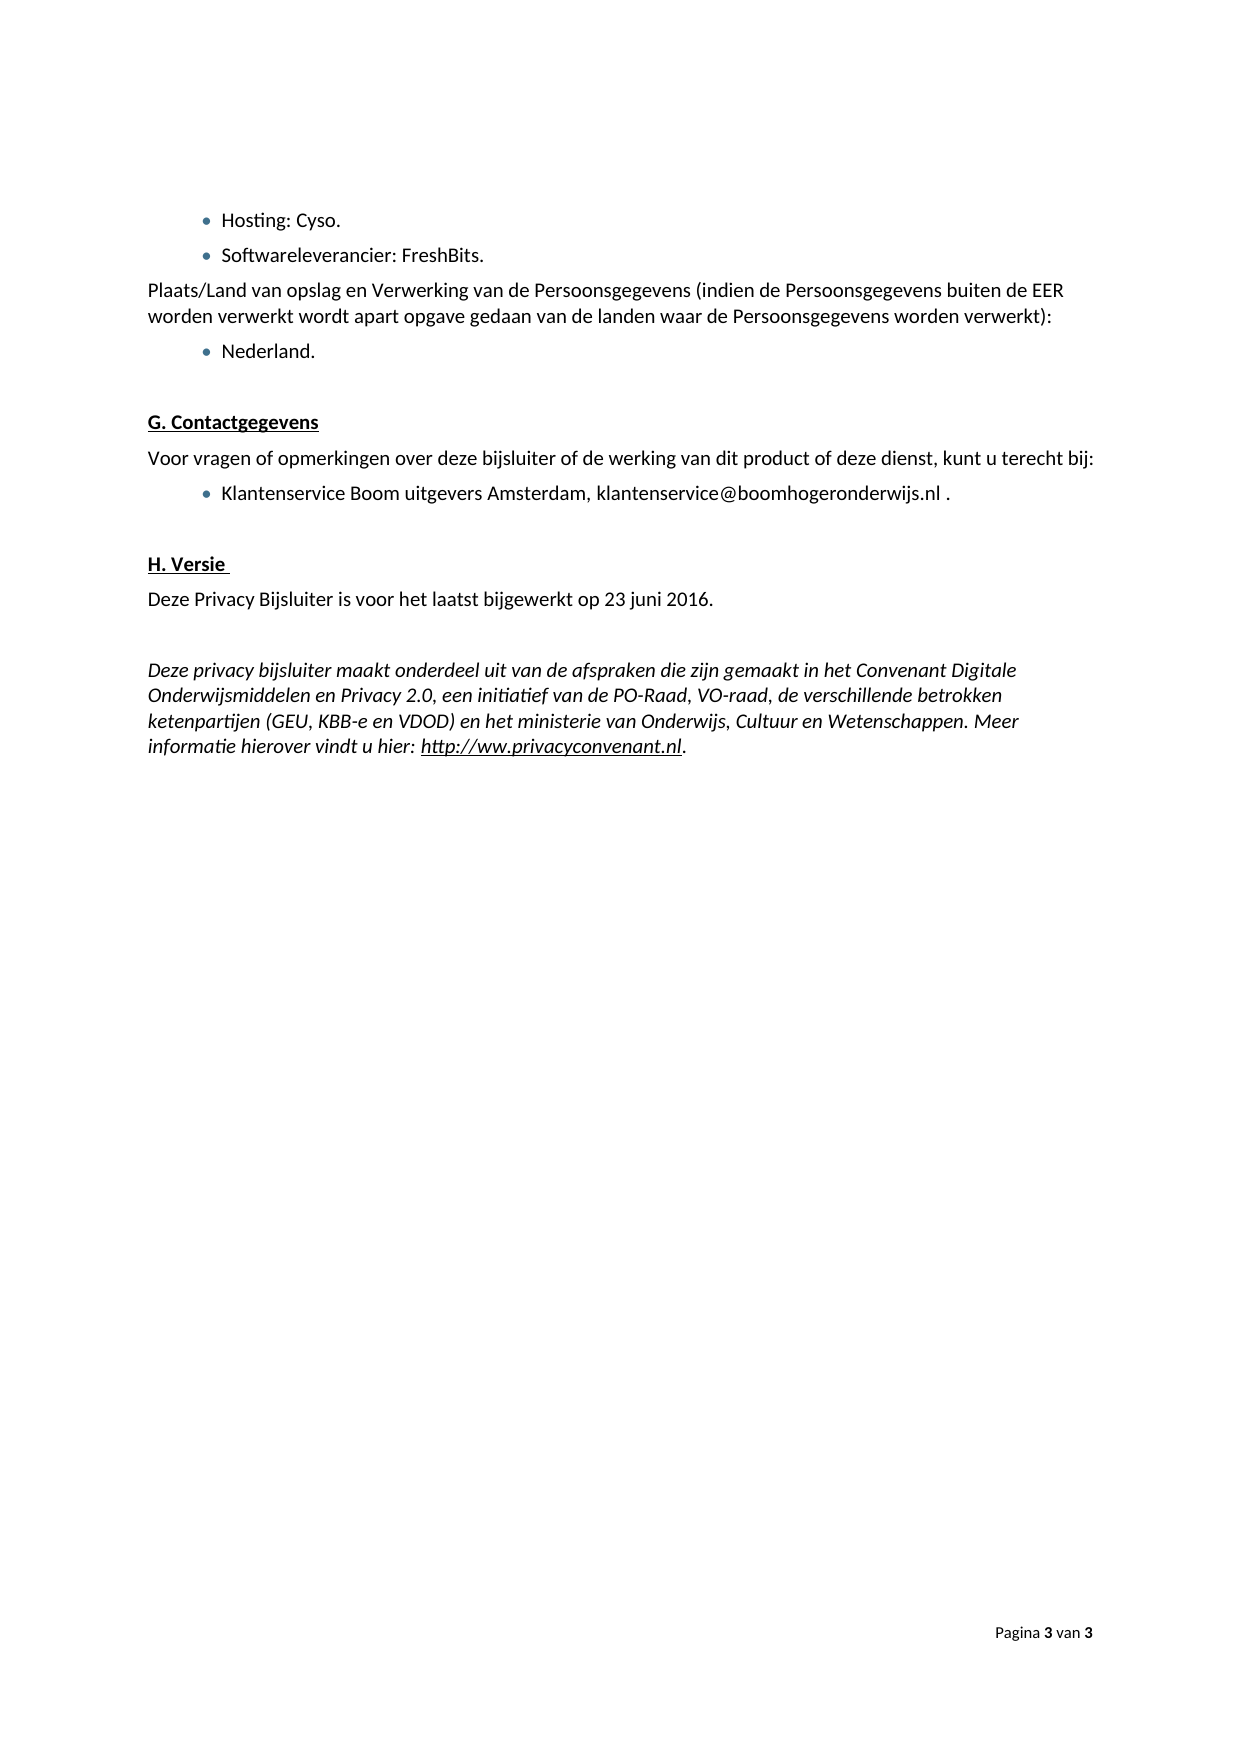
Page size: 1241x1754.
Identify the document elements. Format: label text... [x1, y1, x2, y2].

text Deze Privacy Bijsluiter is voor het laatst bijgewerkt op 23 juni 2016. [148, 586, 1107, 612]
list Softwareleverancier: FreshBits. [201, 242, 1107, 268]
list Nederland. [201, 338, 1107, 364]
text Voor vragen of opmerkingen over deze bijsluiter of de werking van dit product of deze dienst, kunt u terecht bij: [148, 445, 1107, 470]
list Hosting: Cyso. [201, 207, 1107, 232]
list Klantenservice Boom uitgevers Amsterdam, klantenservice@boomhogeronderwijs.nl . [201, 480, 1107, 506]
text Plaats/Land van opslag en Verwerking van de Persoonsgegevens (indien de Persoonsgegevens buiten de EER worden verwerkt wordt apart opgave gedaan van de landen waar de Persoonsgegevens worden verwerkt): [148, 278, 1107, 328]
text H. Versie [148, 551, 1107, 576]
text Deze privacy bijsluiter maakt onderdeel uit van de afspraken die zijn gemaakt in het Convenant Digitale Onderwijsmiddelen en Privacy 2.0, een initiatief van de PO-Raad, VO-raad, de verschillende betrokken ketenpartijen (GEU, KBB-e en VDOD) en het ministerie van Onderwijs, Cultuur en Wetenschappen. Meer informatie hierover vindt u hier: http://ww.privacyconvenant.nl. [148, 657, 1107, 759]
text G. Contactgegevens [148, 409, 1107, 435]
